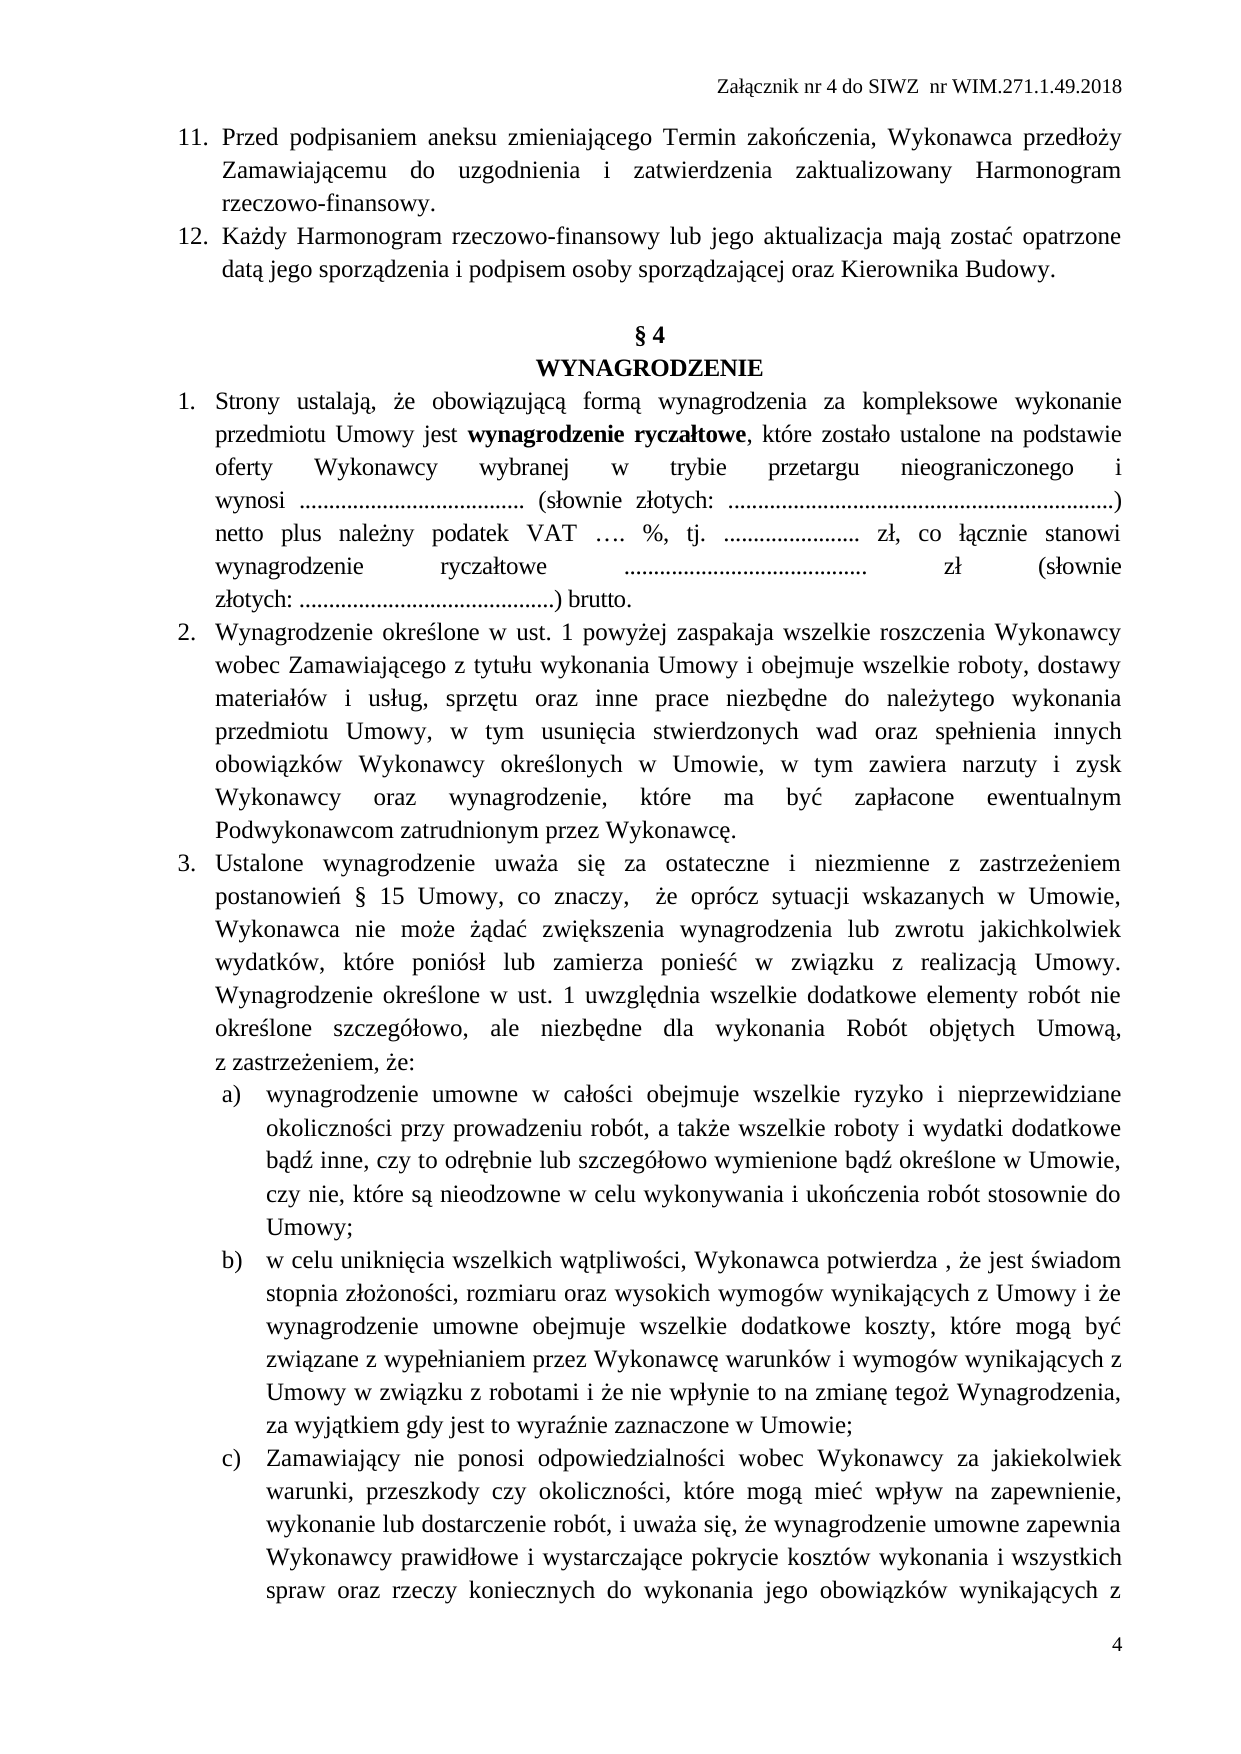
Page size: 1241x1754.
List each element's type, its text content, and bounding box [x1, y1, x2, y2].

list Ustalone wynagrodzenie uważa się za ostateczne i niezmienne z zastrzeżeniem postanowień § 15 Umowy, co znaczy, że oprócz sytuacji wskazanych w Umowie, Wykonawca nie może żądać zwiększenia wynagrodzenia lub zwrotu jakichkolwiek wydatków, które poniósł lub zamierza ponieść w związku z realizacją Umowy. Wynagrodzenie określone w ust. 1 uwzględnia wszelkie dodatkowe elementy robót nie określone szczegółowo, ale niezbędne dla wykonania Robót objętych Umową, z zastrzeżeniem, że: [177, 848, 1122, 1075]
title WYNAGRODZENIE [177, 353, 1122, 382]
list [222, 1443, 1122, 1604]
list wynagrodzenie umowne w całości obejmuje wszelkie ryzyko i nieprzewidziane okoliczności przy prowadzeniu robót, a także wszelkie roboty i wydatki dodatkowe bądź inne, czy to odrębnie lub szczegółowo wymienione bądź określone w Umowie, czy nie, które są nieodzowne w celu wykonywania i ukończenia robót stosownie do Umowy; [222, 1079, 1122, 1240]
list Wynagrodzenie określone w ust. 1 powyżej zaspakaja wszelkie roszczenia Wykonawcy wobec Zamawiającego z tytułu wykonania Umowy i obejmuje wszelkie roboty, dostawy materiałów i usług, sprzętu oraz inne prace niezbędne do należytego wykonania przedmiotu Umowy, w tym usunięcia stwierdzonych wad oraz spełnienia innych obowiązków Wykonawcy określonych w Umowie, w tym zawiera narzuty i zysk Wykonawcy oraz wynagrodzenie, które ma być zapłacone ewentualnym Podwykonawcom zatrudnionym przez Wykonawcę. [177, 617, 1122, 844]
list Przed podpisaniem aneksu zmieniającego Termin zakończenia, Wykonawca przedłoży Zamawiającemu do uzgodnienia i zatwierdzenia zaktualizowany Harmonogram rzeczowo-finansowy. [177, 122, 1122, 217]
list w celu uniknięcia wszelkich wątpliwości, Wykonawca potwierdza , że jest świadom stopnia złożoności, rozmiaru oraz wysokich wymogów wynikających z Umowy i że wynagrodzenie umowne obejmuje wszelkie dodatkowe koszty, które mogą być związane z wypełnianiem przez Wykonawcę warunków i wymogów wynikających z Umowy w związku z robotami i że nie wpłynie to na zmianę tegoż Wynagrodzenia, za wyjątkiem gdy jest to wyraźnie zaznaczone w Umowie; [222, 1245, 1122, 1438]
title § 4 [177, 320, 1122, 349]
list Każdy Harmonogram rzeczowo-finansowy lub jego aktualizacja mają zostać opatrzone datą jego sporządzenia i podpisem osoby sporządzającej oraz Kierownika Budowy. [177, 221, 1122, 283]
list Strony ustalają, że obowiązującą formą wynagrodzenia za kompleksowe wykonanie przedmiotu Umowy jest wynagrodzenie ryczałtowe, które zostało ustalone na podstawie oferty Wykonawcy wybranej w trybie przetargu nieograniczonego i wynosi ...................................... (słownie złotych: .................................................................) netto plus należny podatek VAT …. %, tj. ....................... zł, co łącznie stanowi wynagrodzenie ryczałtowe ......................................... zł (słownie złotych: ...........................................) brutto. [177, 386, 1122, 613]
